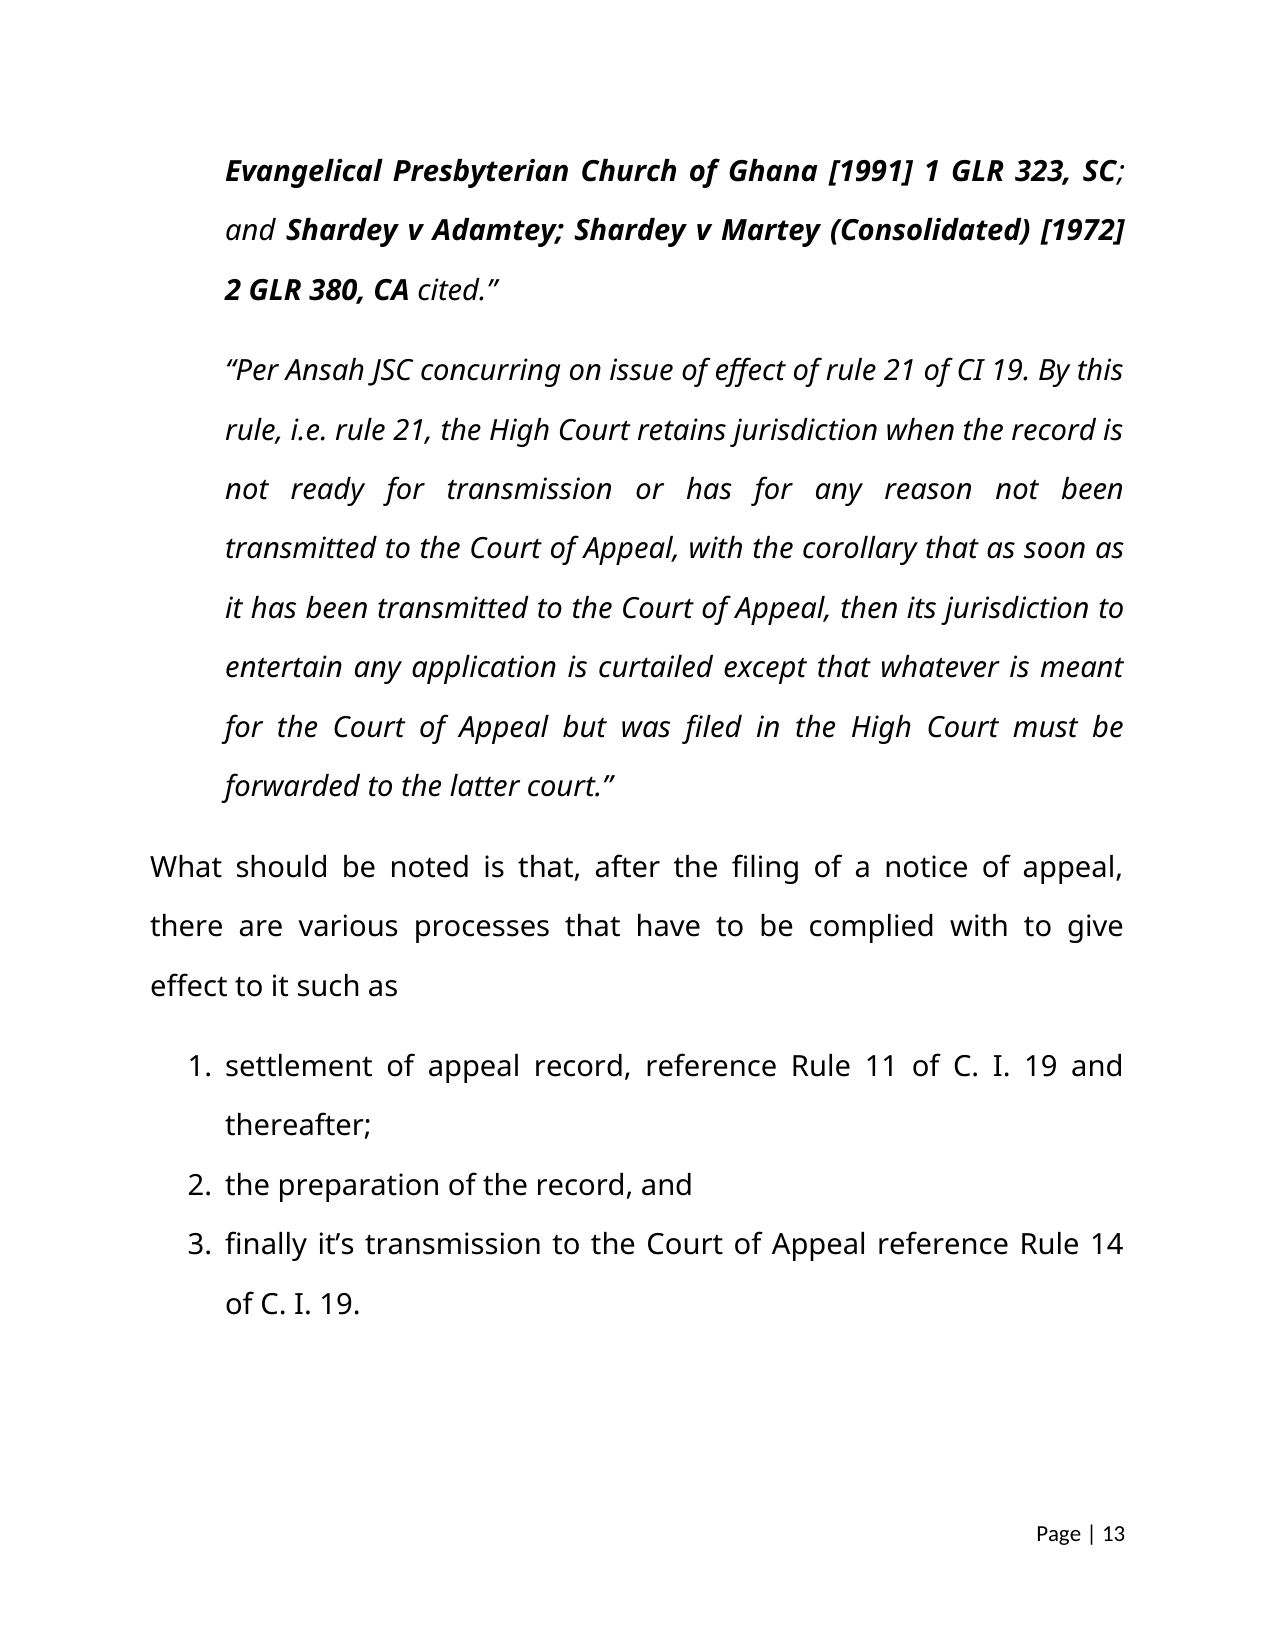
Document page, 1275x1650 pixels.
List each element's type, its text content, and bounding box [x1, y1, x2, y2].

list finally it’s transmission to the Court of Appeal reference Rule 14 of C. I. 19. [187, 1224, 1125, 1323]
list settlement of appeal record, reference Rule 11 of C. I. 19 and thereafter; [187, 1045, 1125, 1144]
text “Per Ansah JSC concurring on issue of effect of rule 21 of CI 19. By this rule, i.e. rule 21, the High Court retains jurisdiction when the record is not ready for transmission or has for any reason not been transmitted to the Court of Appeal, with the corollary that as soon as it has been transmitted to the Court of Appeal, then its jurisdiction to entertain any application is curtailed except that whatever is meant for the Court of Appeal but was filed in the High Court must be forwarded to the latter court.” [225, 349, 1125, 805]
list the preparation of the record, and [187, 1164, 1125, 1204]
text What should be noted is that, after the filing of a notice of appeal, there are various processes that have to be complied with to give effect to it such as [150, 846, 1125, 1004]
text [225, 150, 1125, 309]
